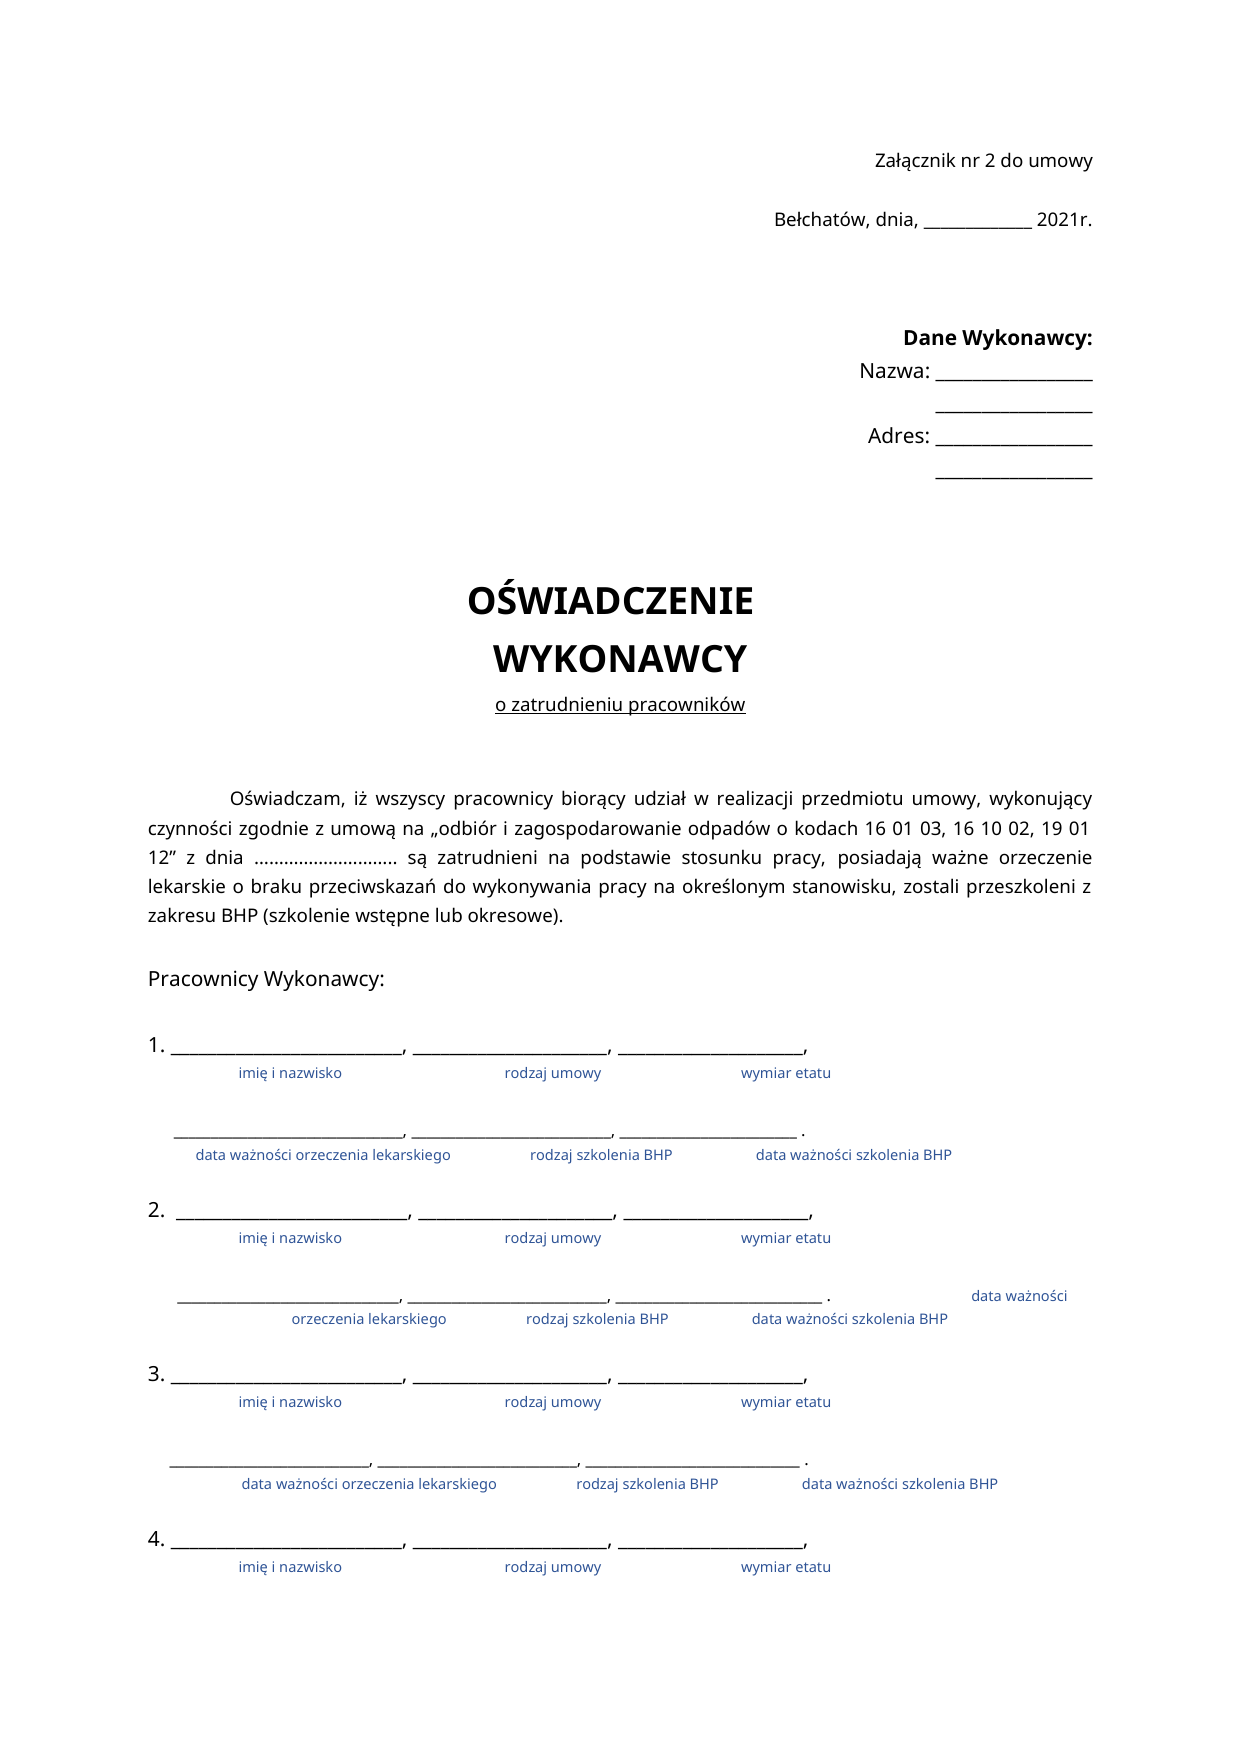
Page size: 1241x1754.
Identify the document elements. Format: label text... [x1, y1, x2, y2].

list imię i nazwisko rodzaj umowy wymiar etatu [148, 1392, 1093, 1412]
list _________________ [148, 454, 1093, 482]
list 2. _________________________, _____________________, ____________________, [148, 1195, 1093, 1223]
list Dane Wykonawcy: [148, 323, 1093, 352]
list imię i nazwisko rodzaj umowy wymiar etatu [148, 1062, 1093, 1082]
list imię i nazwisko rodzaj umowy wymiar etatu [148, 1227, 1093, 1247]
list Adres: _________________ [148, 421, 1093, 449]
list data ważności orzeczenia lekarskiego rodzaj szkolenia BHP data ważności szkolenia BHP [148, 1144, 1093, 1164]
list imię i nazwisko rodzaj umowy wymiar etatu [148, 1557, 1093, 1577]
list ___________________________, ___________________________, _____________________________ . [148, 1448, 1093, 1471]
list ______________________________, ___________________________, ____________________________ . data ważności orzeczenia lekarskiego rodzaj szkolenia BHP data ważności szkolenia BHP [148, 1283, 1093, 1329]
list Załącznik nr 2 do umowy [148, 148, 1093, 173]
list 1. _________________________, _____________________, ____________________, [148, 1030, 1093, 1058]
list Pracownicy Wykonawcy: [148, 964, 1093, 993]
list Nazwa: _________________ [148, 356, 1093, 384]
list _________________ [148, 388, 1093, 417]
list _______________________________, ___________________________, ________________________ . [148, 1118, 1093, 1141]
text o zatrudnieniu pracowników [148, 691, 1093, 717]
text OŚWIADCZENIE WYKONAWCY [148, 574, 1093, 684]
list Oświadczam, iż wszyscy pracownicy biorący udział w realizacji przedmiotu umowy, wykonujący czynności zgodnie z umową na „odbiór i zagospodarowanie odpadów o kodach 16 01 03, 16 10 02, 19 01 12” z dnia ……………………….. są zatrudnieni na podstawie stosunku pracy, posiadają ważne orzeczenie lekarskie o braku przeciwskazań do wykonywania pracy na określonym stanowisku, zostali przeszkoleni z zakresu BHP (szkolenie wstępne lub okresowe). [148, 786, 1093, 928]
list 4. _________________________, _____________________, ____________________, [148, 1524, 1093, 1552]
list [148, 1474, 1093, 1494]
list Bełchatów, dnia, _____________ 2021r. [148, 206, 1093, 232]
list 3. _________________________, _____________________, ____________________, [148, 1359, 1093, 1388]
